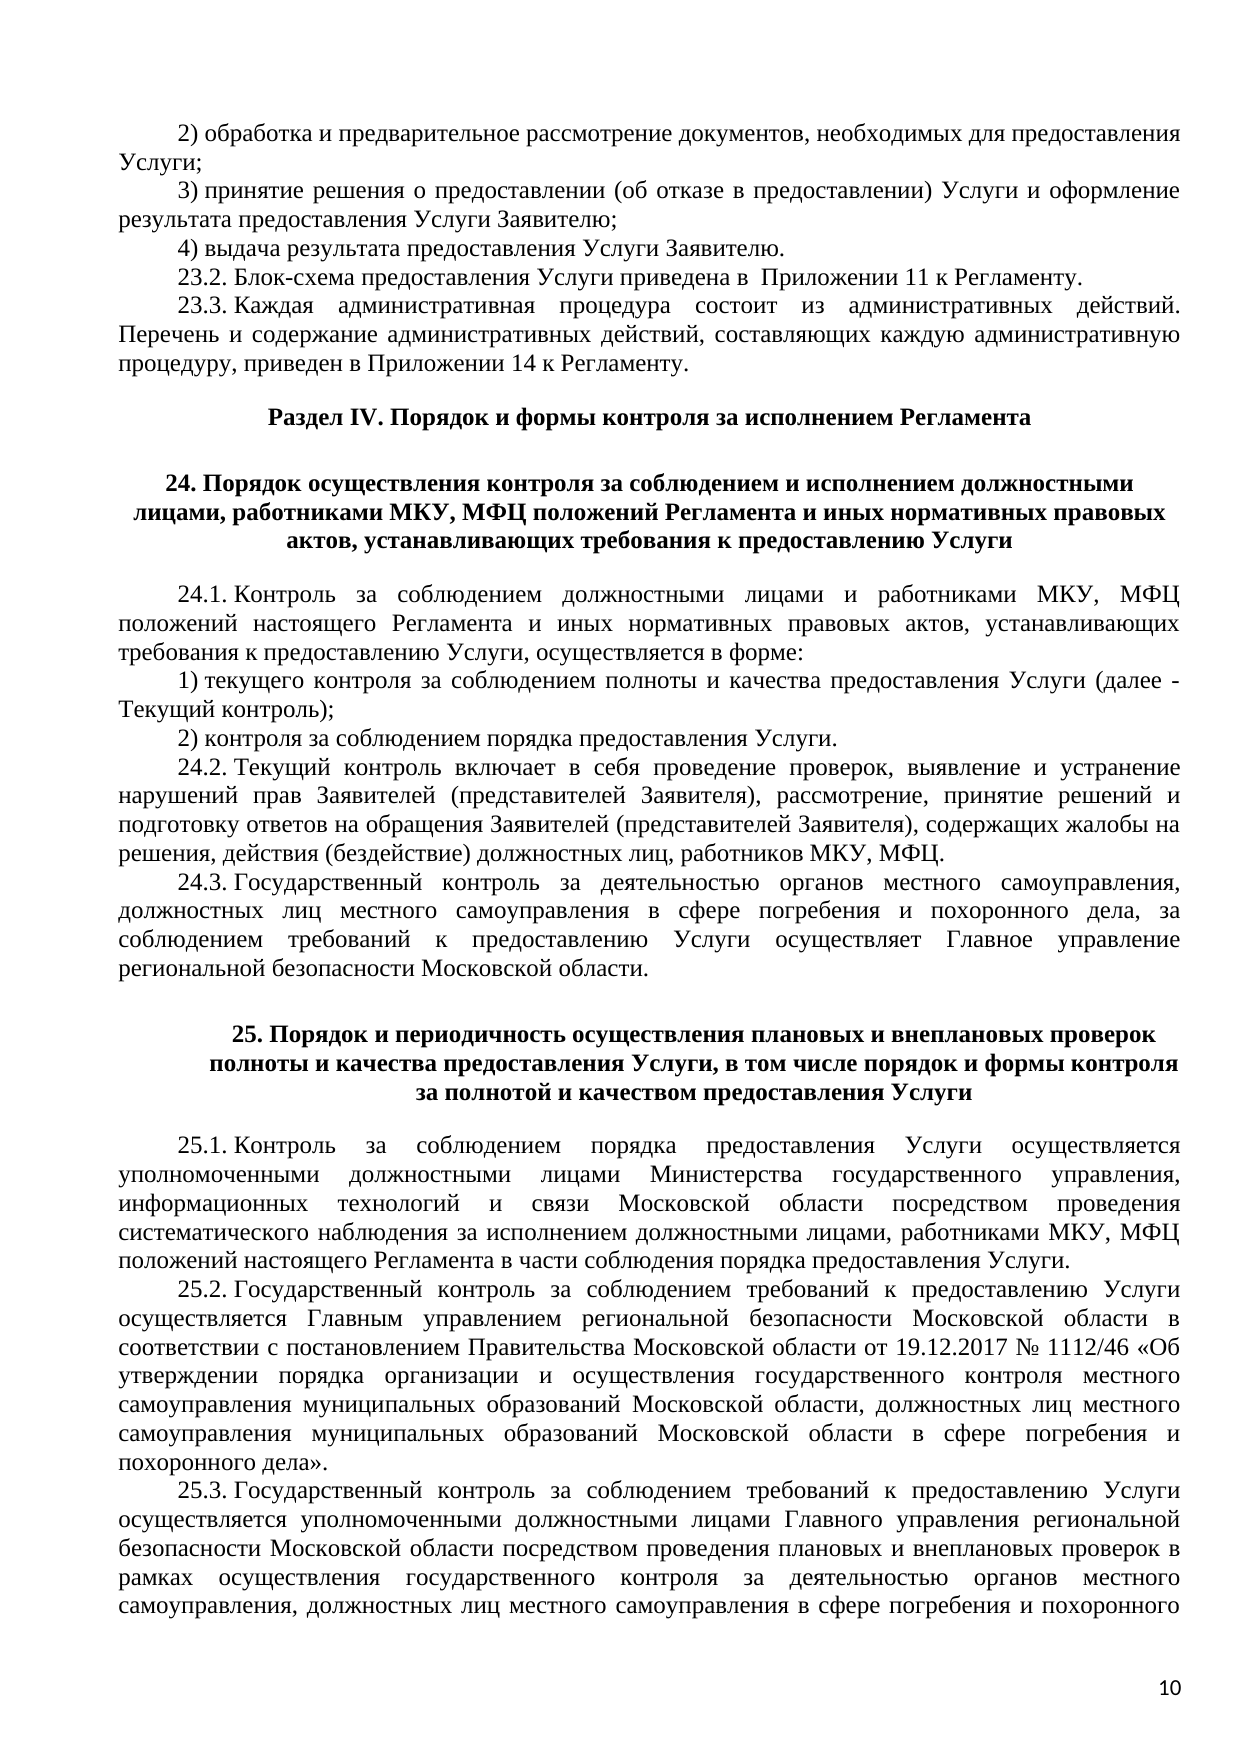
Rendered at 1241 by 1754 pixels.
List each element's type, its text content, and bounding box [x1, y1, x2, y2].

list 25. Порядок и периодичность осуществления плановых и внеплановых проверок полноты и качества предоставления Услуги, в том числе порядок и формы контроля за полнотой и качеством предоставления Услуги [207, 1019, 1181, 1106]
list 4) выдача результата предоставления Услуги Заявителю. [118, 233, 1181, 262]
text 1) текущего контроля за соблюдением полноты и качества предоставления Услуги (далее - Текущий контроль); [118, 666, 1181, 723]
list 24. Порядок осуществления контроля за соблюдением и исполнением должностными лицами, работниками МКУ, МФЦ положений Регламента и иных нормативных правовых актов, устанавливающих требования к предоставлению Услуги [118, 468, 1181, 554]
text 2) контроля за соблюдением порядка предоставления Услуги. [118, 723, 1181, 752]
list 25.2. Государственный контроль за соблюдением требований к предоставлению Услуги осуществляется Главным управлением региональной безопасности Московской области в соответствии с постановлением Правительства Московской области от 19.12.2017 № 1112/46 «Об утверждении порядка организации и осуществления государственного контроля местного самоуправления муниципальных образований Московской области, должностных лиц местного самоуправления муниципальных образований Московской области в сфере погребения и похоронного дела». [118, 1274, 1181, 1476]
list 3) принятие решения о предоставлении (об отказе в предоставлении) Услуги и оформление результата предоставления Услуги Заявителю; [118, 176, 1181, 233]
list 25.1. Контроль за соблюдением порядка предоставления Услуги осуществляется уполномоченными должностными лицами Министерства государственного управления, информационных технологий и связи Московской области посредством проведения систематического наблюдения за исполнением должностными лицами, работниками МКУ, МФЦ положений настоящего Регламента в части соблюдения порядка предоставления Услуги. [118, 1131, 1181, 1274]
list 23.3. Каждая административная процедура состоит из административных действий. Перечень и содержание административных действий, составляющих каждую административную процедуру, приведен в Приложении 14 к Регламенту. [118, 291, 1181, 377]
text Раздел IV. Порядок и формы контроля за исполнением Регламента [118, 402, 1181, 431]
list 23.2. Блок-схема предоставления Услуги приведена в Приложении 11 к Регламенту. [118, 262, 1181, 291]
list 24.3. Государственный контроль за деятельностью органов местного самоуправления, должностных лиц местного самоуправления в сфере погребения и похоронного дела, за соблюдением требований к предоставлению Услуги осуществляет Главное управление региональной безопасности Московской области. [118, 867, 1181, 982]
list 2) обработка и предварительное рассмотрение документов, необходимых для предоставления Услуги; [118, 118, 1181, 176]
list 24.2. Текущий контроль включает в себя проведение проверок, выявление и устранение нарушений прав Заявителей (представителей Заявителя), рассмотрение, принятие решений и подготовку ответов на обращения Заявителей (представителей Заявителя), содержащих жалобы на решения, действия (бездействие) должностных лиц, работников МКУ, МФЦ. [118, 752, 1181, 867]
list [118, 1476, 1181, 1619]
text 24.1. Контроль за соблюдением должностными лицами и работниками МКУ, МФЦ положений настоящего Регламента и иных нормативных правовых актов, устанавливающих требования к предоставлению Услуги, осуществляется в форме: [118, 579, 1181, 666]
